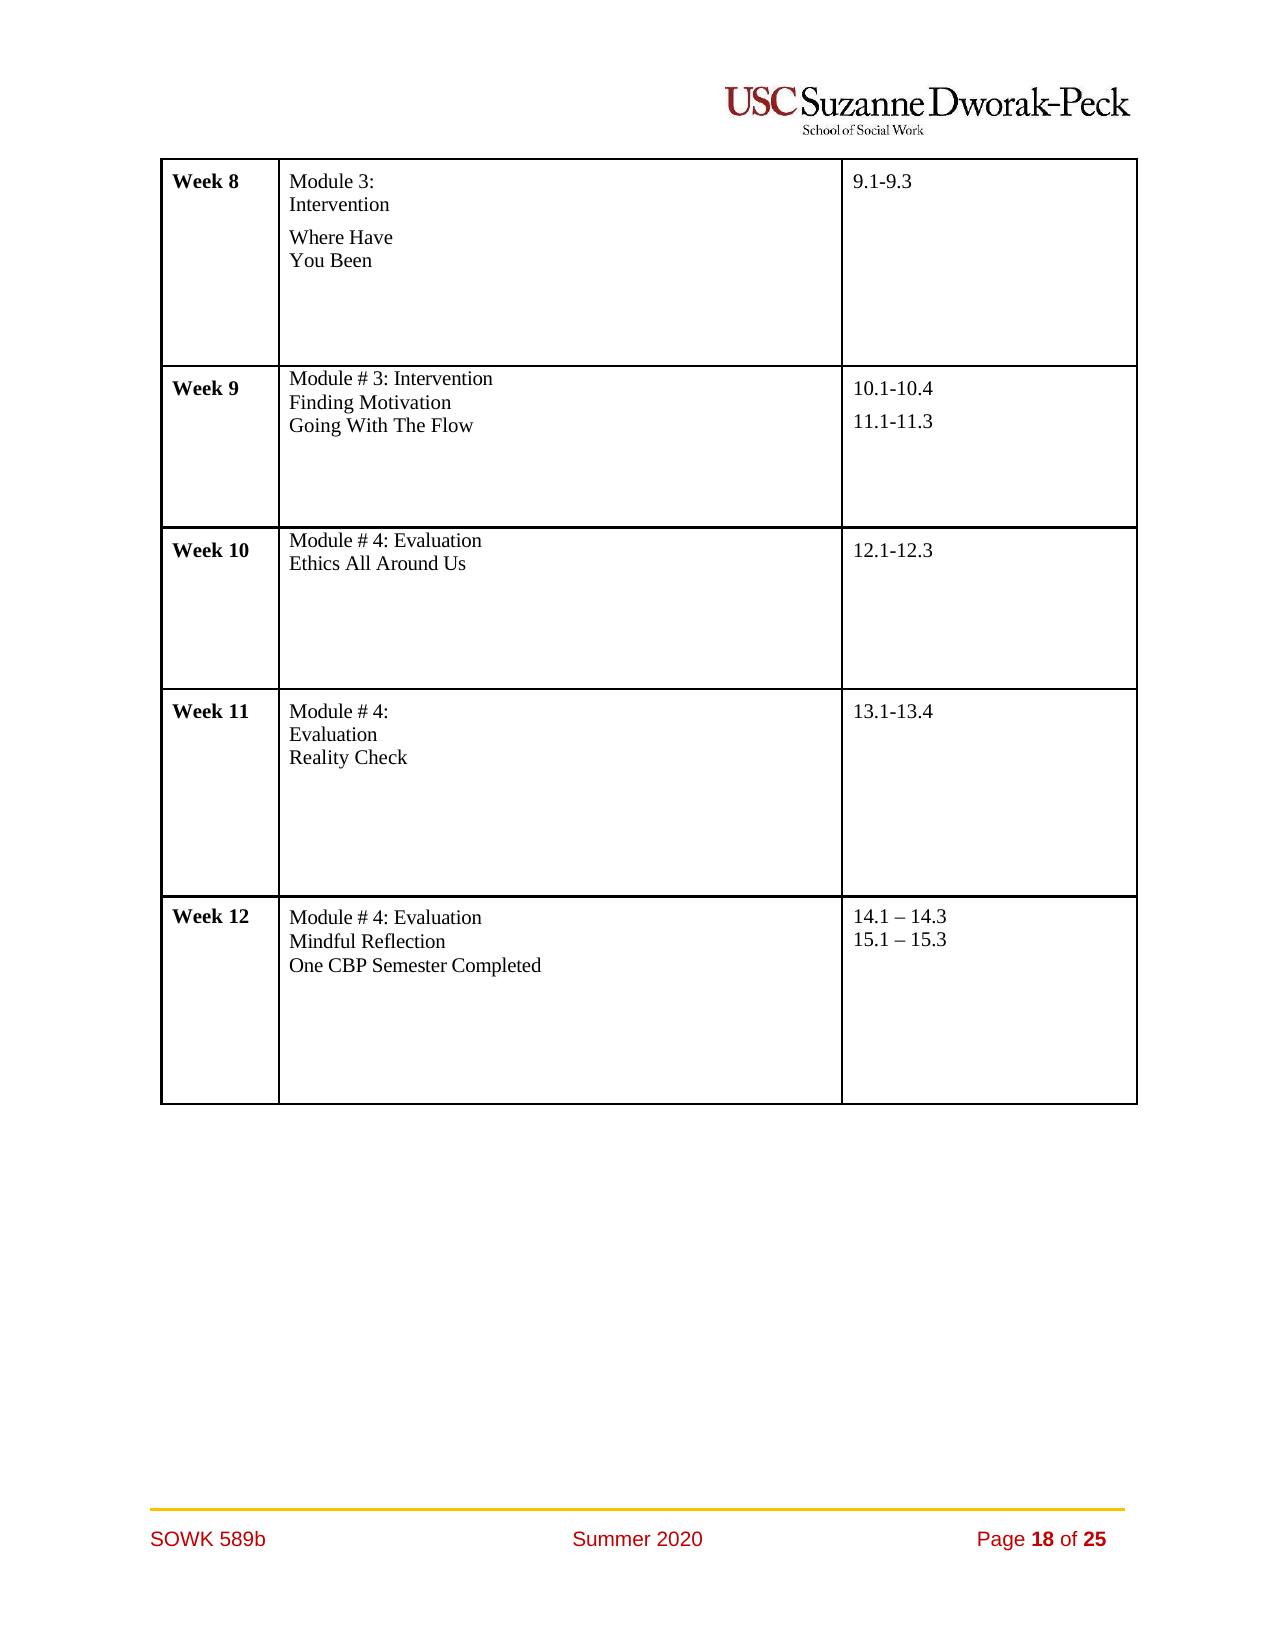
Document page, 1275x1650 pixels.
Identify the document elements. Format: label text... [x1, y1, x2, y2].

table_header Module 3: Intervention Where Have You Been [280, 160, 841, 365]
table_cell [843, 367, 852, 526]
table_cell Week 9 [163, 367, 278, 526]
table_cell [163, 898, 278, 906]
table_cell [280, 898, 841, 906]
table_cell [843, 906, 852, 1102]
table_cell [852, 898, 1136, 906]
table_cell 10.1-10.4 11.1-11.3 [852, 367, 1136, 526]
table_header Week 8 [163, 160, 278, 365]
table_cell 12.1-12.3 [852, 529, 1136, 688]
table_cell Module # 3: Intervention Finding Motivation Going With The Flow [280, 367, 841, 526]
table_cell [843, 529, 852, 688]
table_cell [843, 898, 852, 906]
table_cell Week 12 [163, 906, 278, 1102]
table_cell Module # 4: Evaluation Ethics All Around Us [280, 529, 841, 688]
picture [718, 75, 1144, 143]
table_cell Module # 4: Evaluation Reality Check [280, 690, 841, 895]
table_header [843, 160, 852, 365]
table_cell 14.1 – 14.3 15.1 – 15.3 [852, 906, 1136, 1102]
table_cell Week 10 [163, 529, 278, 688]
table_cell Week 11 [163, 690, 278, 895]
table_header 9.1-9.3 [852, 160, 1136, 365]
table_cell 13.1-13.4 [852, 690, 1136, 895]
table_cell [843, 690, 852, 895]
table_cell Module # 4: Evaluation Mindful Reflection One CBP Semester Completed [280, 906, 841, 1102]
